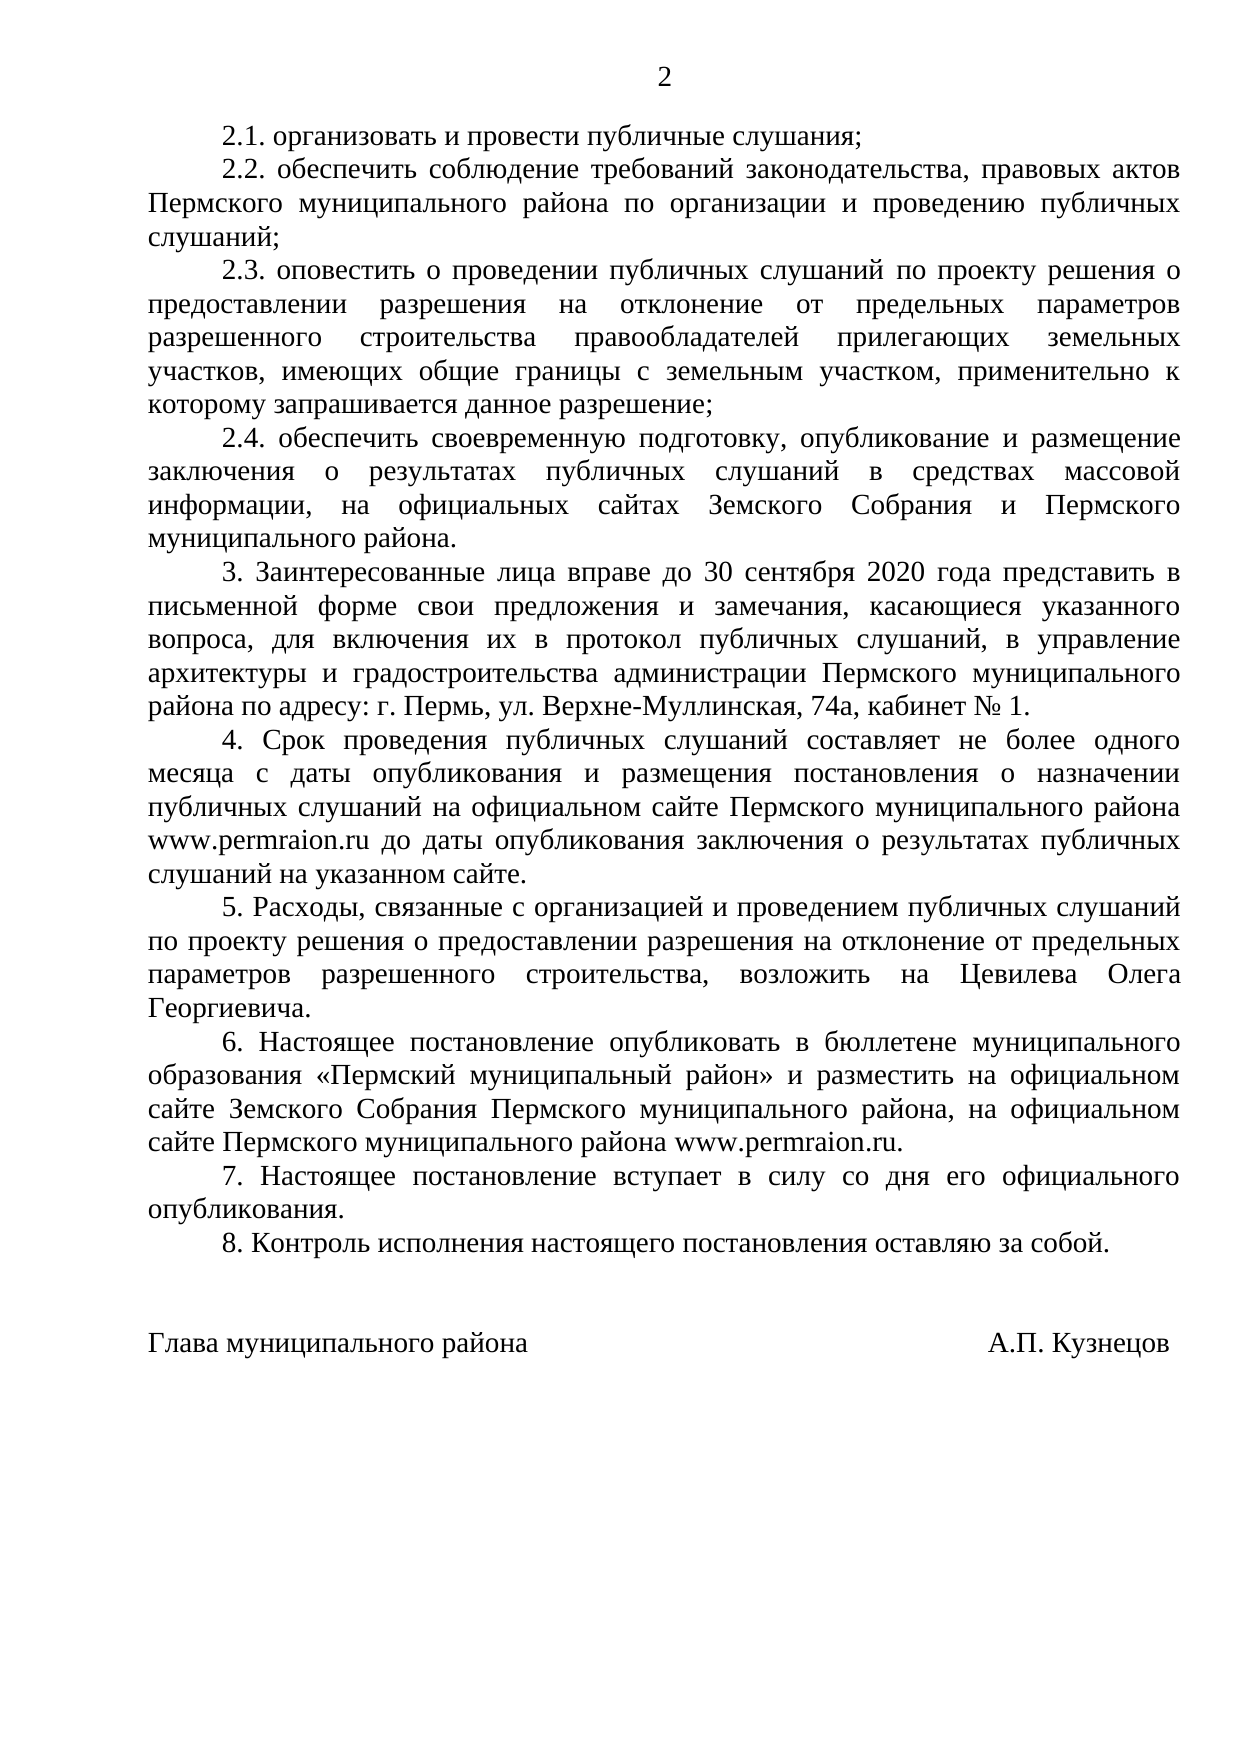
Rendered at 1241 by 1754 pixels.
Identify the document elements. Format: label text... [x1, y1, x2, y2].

text 2.2. обеспечить соблюдение требований законодательства, правовых актов Пермского муниципального района по организации и проведению публичных слушаний; [148, 152, 1181, 252]
text 8. Контроль исполнения настоящего постановления оставляю за собой. [148, 1225, 1181, 1258]
text 2.3. оповестить о проведении публичных слушаний по проекту решения о предоставлении разрешения на отклонение от предельных параметров разрешенного строительства правообладателей прилегающих земельных участков, имеющих общие границы с земельным участком, применительно к которому запрашивается данное разрешение; [148, 252, 1181, 420]
text 3. Заинтересованные лица вправе до 30 сентября 2020 года представить в письменной форме свои предложения и замечания, касающиеся указанного вопроса, для включения их в протокол публичных слушаний, в управление архитектуры и градостроительства администрации Пермского муниципального района по адресу: г. Пермь, ул. Верхне-Муллинская, 74а, кабинет № 1. [148, 554, 1181, 722]
text 4. Срок проведения публичных слушаний составляет не более одного месяца с даты опубликования и размещения постановления о назначении публичных слушаний на официальном сайте Пермского муниципального района www.permraion.ru до даты опубликования заключения о результатах публичных слушаний на указанном сайте. [148, 722, 1181, 889]
text 2.1. организовать и провести публичные слушания; [148, 118, 1181, 152]
text Глава муниципального района А.П. Кузнецов [148, 1326, 1181, 1359]
text 5. Расходы, связанные с организацией и проведением публичных слушаний по проекту решения о предоставлении разрешения на отклонение от предельных параметров разрешенного строительства, возложить на Цевилева Олега Георгиевича. [148, 889, 1181, 1024]
text 2.4. обеспечить своевременную подготовку, опубликование и размещение заключения о результатах публичных слушаний в средствах массовой информации, на официальных сайтах Земского Собрания и Пермского муниципального района. [148, 420, 1181, 554]
text 6. Настоящее постановление опубликовать в бюллетене муниципального образования «Пермский муниципальный район» и разместить на официальном сайте Земского Собрания Пермского муниципального района, на официальном сайте Пермского муниципального района www.permraion.ru. [148, 1024, 1181, 1158]
text 7. Настоящее постановление вступает в силу со дня его официального опубликования. [148, 1158, 1181, 1225]
